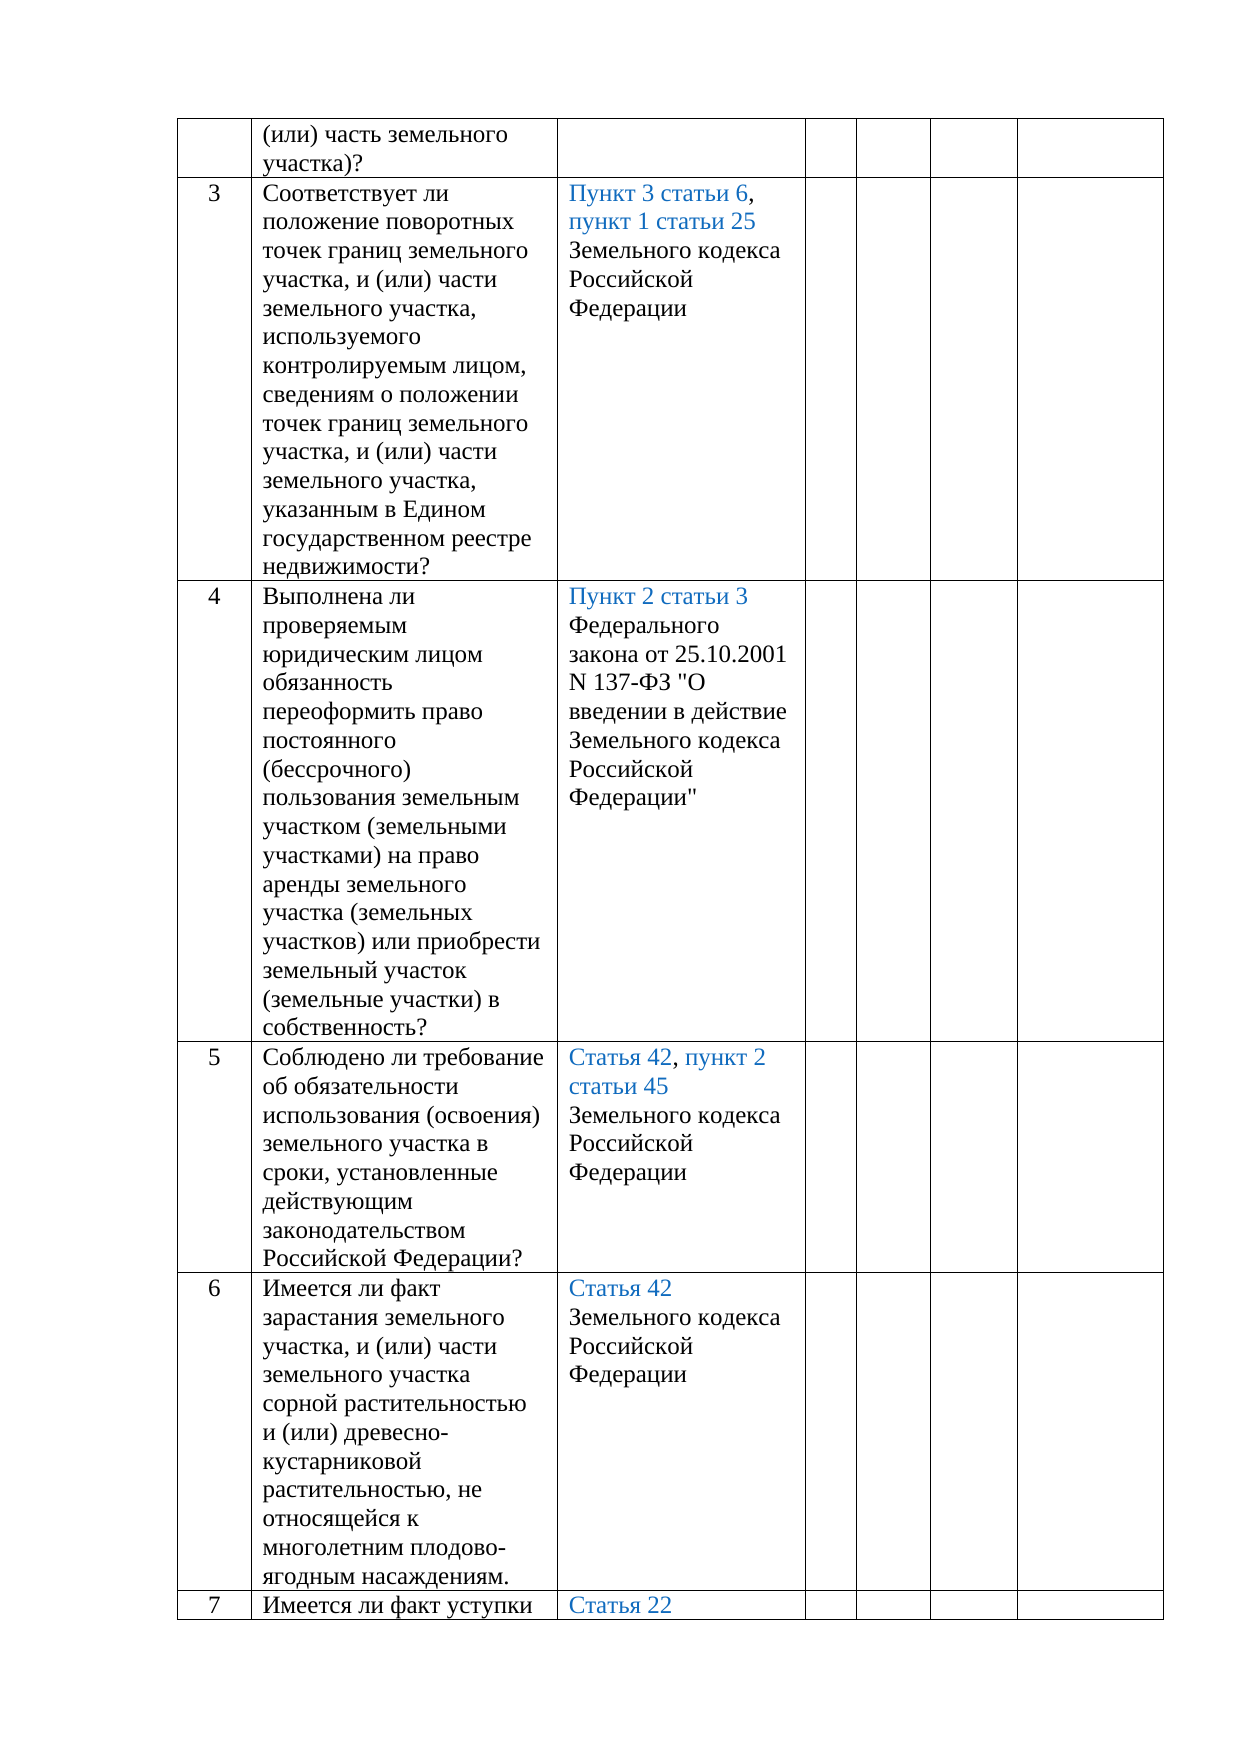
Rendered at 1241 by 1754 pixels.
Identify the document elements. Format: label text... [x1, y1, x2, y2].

table_cell Пункт 3 статьи 6, пункт 1 статьи 25 Земельного кодекса Российской Федерации [558, 178, 805, 580]
table_cell Статья 42, пункт 2 статьи 45 Земельного кодекса Российской Федерации [558, 1042, 805, 1272]
table_cell [1018, 119, 1163, 177]
table_cell [857, 1591, 930, 1619]
table_cell [1018, 581, 1163, 1041]
table_cell [857, 1273, 930, 1589]
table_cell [558, 1591, 805, 1619]
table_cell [558, 119, 805, 177]
table_cell [1018, 1042, 1163, 1272]
table_cell Выполнена ли проверяемым юридическим лицом обязанность переоформить право постоянного (бессрочного) пользования земельным участком (земельными участками) на право аренды земельного участка (земельных участков) или приобрести земельный участок (земельные участки) в собственность? [252, 581, 557, 1041]
table_cell Статья 42 Земельного кодекса Российской Федерации [558, 1273, 805, 1589]
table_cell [252, 1591, 557, 1619]
table_cell 7 [178, 1591, 251, 1619]
table_cell 6 [178, 1273, 251, 1589]
table_cell [1018, 1591, 1163, 1619]
table_cell 3 [178, 178, 251, 580]
table_cell Имеется ли факт зарастания земельного участка, и (или) части земельного участка сорной растительностью и (или) древесно-кустарниковой растительностью, не относящейся к многолетним плодово-ягодным насаждениям. [252, 1273, 557, 1589]
table_cell [857, 119, 930, 177]
table_cell Соблюдено ли требование об обязательности использования (освоения) земельного участка в сроки, установленные действующим законодательством Российской Федерации? [252, 1042, 557, 1272]
table_cell [857, 178, 930, 580]
table_cell [931, 119, 1017, 177]
table_cell [931, 1042, 1017, 1272]
table_cell [931, 1273, 1017, 1589]
table_cell [931, 1591, 1017, 1619]
table_cell [806, 1273, 856, 1589]
table_cell [806, 119, 856, 177]
table_cell [806, 1042, 856, 1272]
table_cell Пункт 2 статьи 3 Федерального закона от 25.10.2001 N 137-ФЗ "О введении в действие Земельного кодекса Российской Федерации" [558, 581, 805, 1041]
table_cell [1018, 178, 1163, 580]
table_cell [1018, 1273, 1163, 1589]
table_cell 4 [178, 581, 251, 1041]
table_cell [806, 178, 856, 580]
table_cell Соответствует ли положение поворотных точек границ земельного участка, и (или) части земельного участка, используемого контролируемым лицом, сведениям о положении точек границ земельного участка, и (или) части земельного участка, указанным в Едином государственном реестре недвижимости? [252, 178, 557, 580]
table_cell [931, 178, 1017, 580]
table_cell [931, 581, 1017, 1041]
table_cell [857, 1042, 930, 1272]
table_cell 2 [178, 119, 251, 177]
table_cell 5 [178, 1042, 251, 1272]
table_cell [252, 119, 557, 177]
table_cell [806, 581, 856, 1041]
table_cell [857, 581, 930, 1041]
table_cell [806, 1591, 856, 1619]
